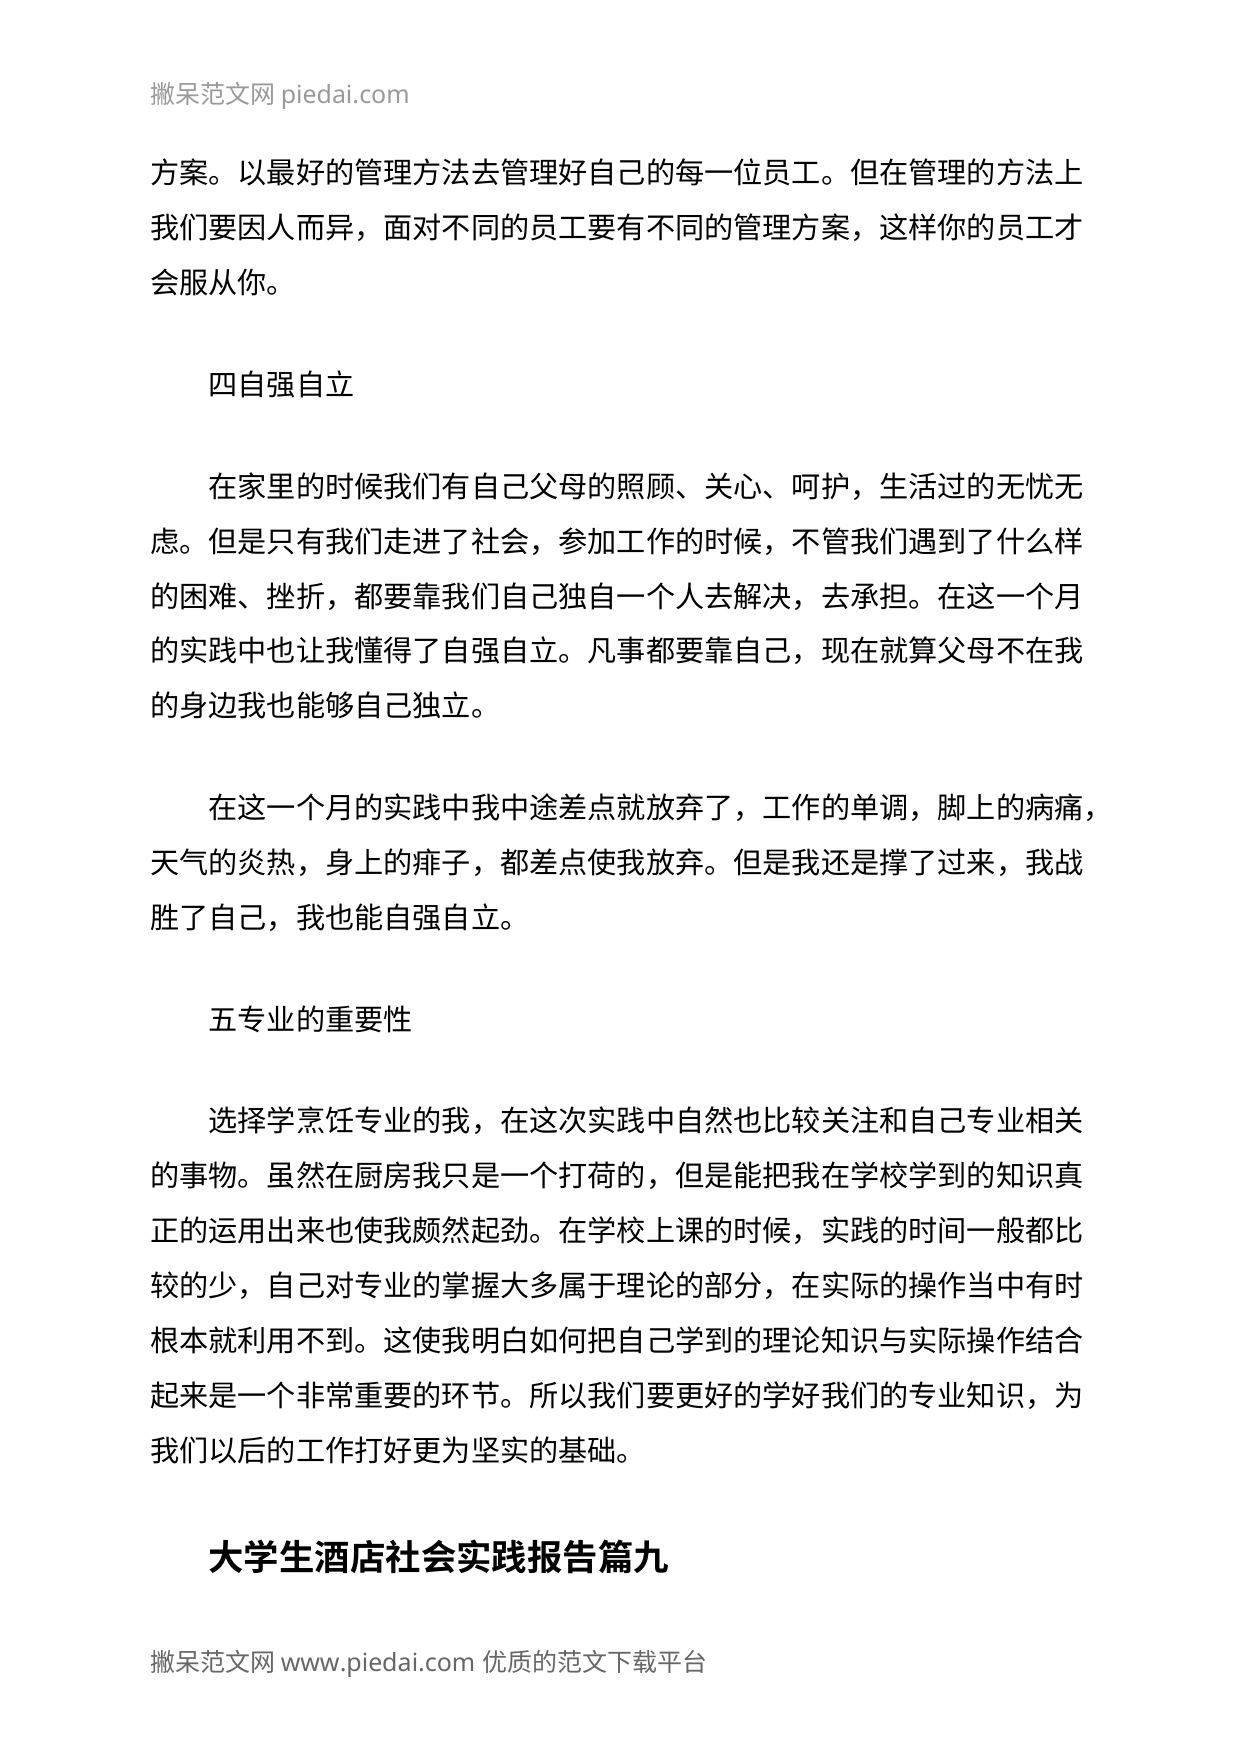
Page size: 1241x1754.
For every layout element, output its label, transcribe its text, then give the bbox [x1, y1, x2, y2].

text 在家里的时候我们有自己父母的照顾、关心、呵护，生活过的无忧无虑。但是只有我们走进了社会，参加工作的时候，不管我们遇到了什么样的困难、挫折，都要靠我们自己独自一个人去解决，去承担。在这一个月的实践中也让我懂得了自强自立。凡事都要靠自己，现在就算父母不在我的身边我也能够自己独立。 [150, 463, 1090, 725]
text 选择学烹饪专业的我，在这次实践中自然也比较关注和自己专业相关的事物。虽然在厨房我只是一个打荷的，但是能把我在学校学到的知识真正的运用出来也使我颇然起劲。在学校上课的时候，实践的时间一般都比较的少，自己对专业的掌握大多属于理论的部分，在实际的操作当中有时根本就利用不到。这使我明白如何把自己学到的理论知识与实际操作结合起来是一个非常重要的环节。所以我们要更好的学好我们的专业知识，为我们以后的工作打好更为坚实的基础。 [150, 1098, 1090, 1470]
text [150, 150, 1090, 302]
text 大学生酒店社会实践报告篇九 [150, 1529, 1090, 1580]
text 在这一个月的实践中我中途差点就放弃了，工作的单调，脚上的病痛，天气的炎热，身上的痱子，都差点使我放弃。但是我还是撑了过来，我战胜了自己，我也能自强自立。 [150, 785, 1090, 937]
text 五专业的重要性 [150, 996, 1090, 1038]
text 四自强自立 [150, 362, 1090, 404]
